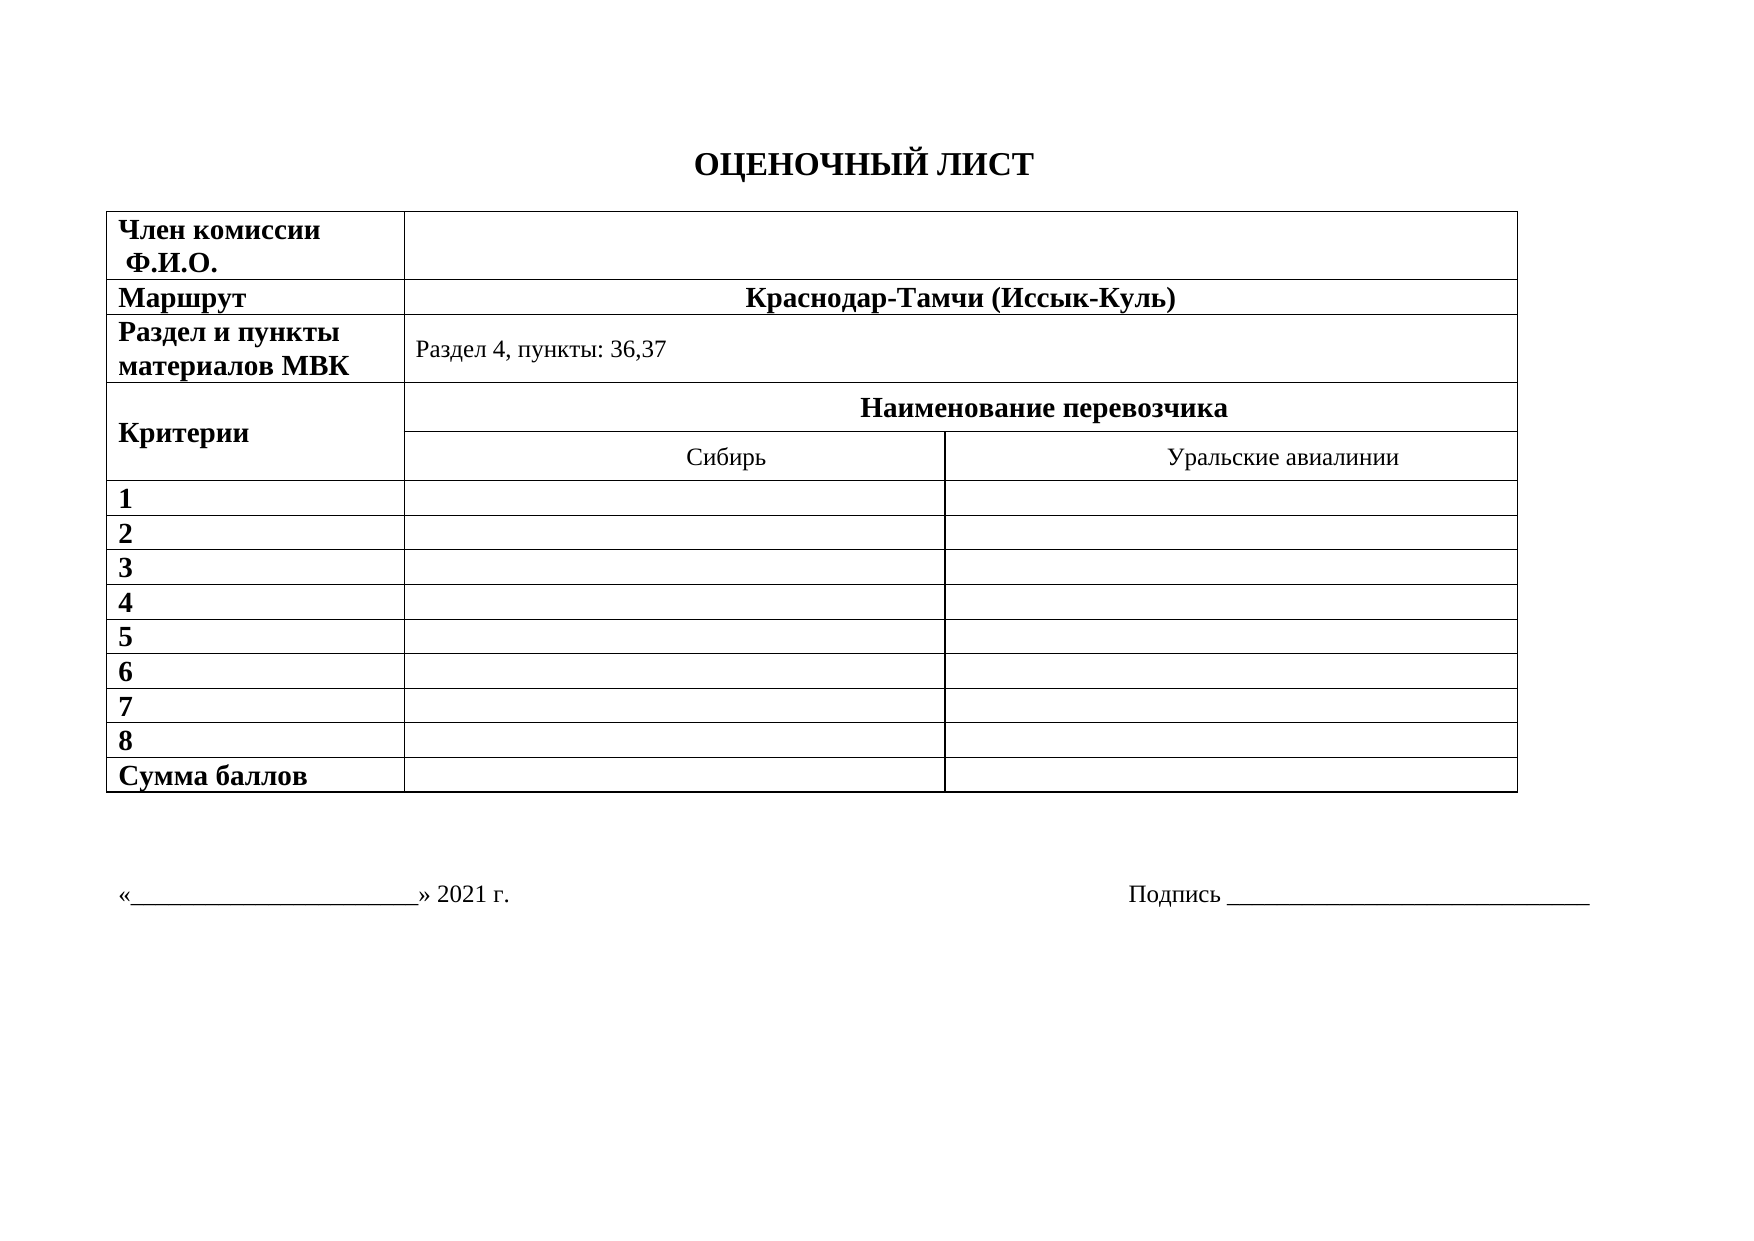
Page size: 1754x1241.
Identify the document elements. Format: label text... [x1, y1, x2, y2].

table_cell Сибирь [405, 432, 944, 480]
table_cell Маршрут [107, 280, 404, 313]
table_cell [405, 516, 944, 549]
table_cell [946, 689, 1517, 722]
table_cell [405, 481, 944, 515]
table_cell [946, 550, 1517, 584]
table_cell [405, 550, 944, 584]
table_cell 3 [107, 550, 404, 584]
table_cell [946, 516, 1517, 549]
table_cell Сумма баллов [107, 758, 404, 791]
table_cell [946, 585, 1517, 618]
table_header Член комиссии Ф.И.О. [107, 212, 404, 279]
table_cell Краснодар-Тамчи (Иссык-Куль) [405, 280, 1517, 313]
table_cell Раздел 4, пункты: 36,37 [405, 315, 1517, 382]
table_cell 5 [107, 620, 404, 653]
table_cell Раздел и пункты материалов МВК [107, 315, 404, 382]
text «_______________________» 2021 г. Подпись _____________________________ [118, 879, 1609, 907]
table_cell Наименование перевозчика [405, 383, 1517, 431]
table_cell [405, 758, 944, 791]
table_cell [405, 689, 944, 722]
table_cell [946, 620, 1517, 653]
table_cell [405, 620, 944, 653]
table_cell [946, 481, 1517, 515]
text ОЦЕНОЧНЫЙ ЛИСТ [118, 144, 1609, 182]
table_cell [405, 585, 944, 618]
table_cell 1 [107, 481, 404, 515]
table_cell [405, 654, 944, 688]
table_cell [946, 758, 1517, 791]
table_cell 8 [107, 723, 404, 757]
table_cell 2 [107, 516, 404, 549]
table_cell [946, 654, 1517, 688]
table_cell [946, 723, 1517, 757]
table_cell Уральские авиалинии [946, 432, 1517, 480]
table_cell 6 [107, 654, 404, 688]
table_cell Критерии [107, 383, 404, 480]
table_cell [405, 723, 944, 757]
table_cell 4 [107, 585, 404, 618]
table_cell 7 [107, 689, 404, 722]
table_header [405, 212, 1517, 279]
